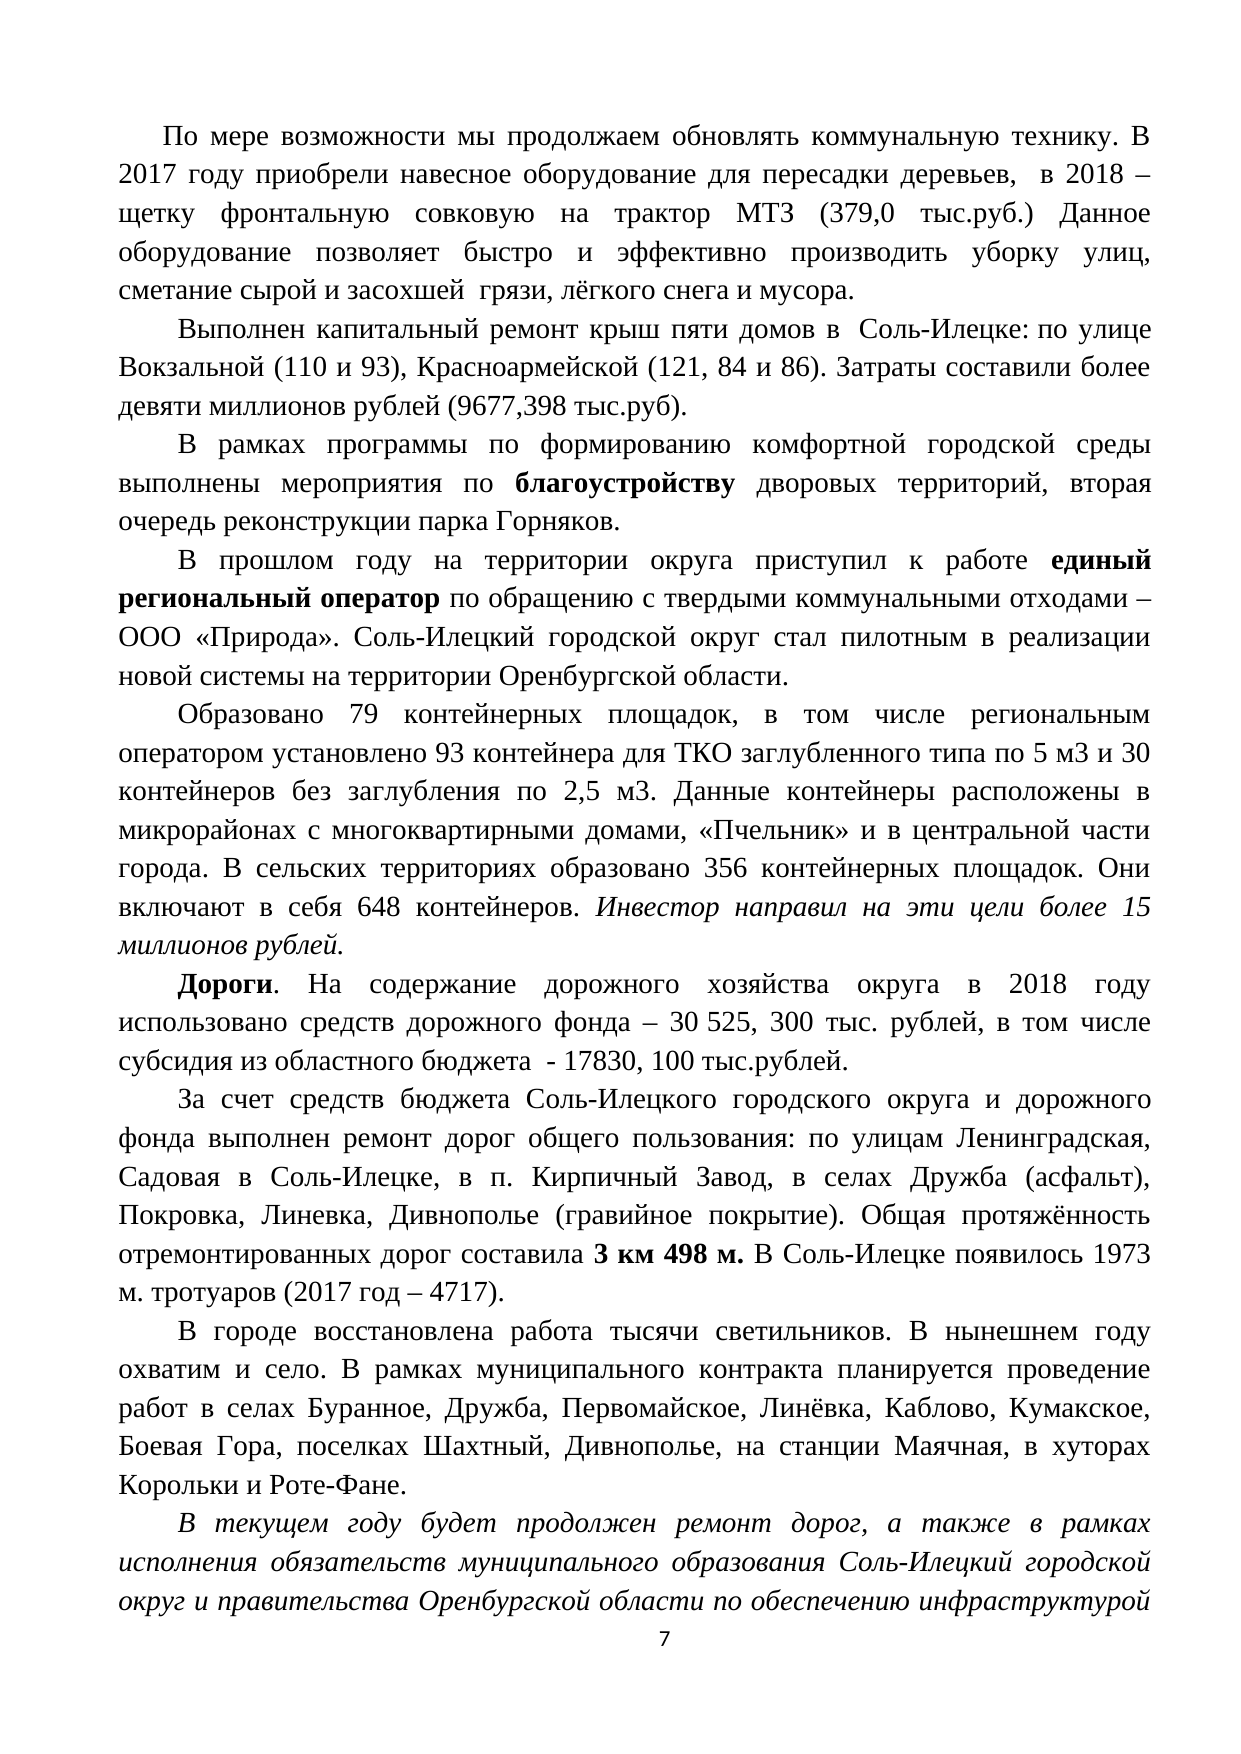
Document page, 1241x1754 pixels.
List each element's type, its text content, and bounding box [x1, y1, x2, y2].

text За счет средств бюджета Соль-Илецкого городского округа и дорожного фонда выполнен ремонт дорог общего пользования: по улицам Ленинградская, Садовая в Соль-Илецке, в п. Кирпичный Завод, в селах Дружба (асфальт), Покровка, Линевка, Дивнополье (гравийное покрытие). Общая протяжённость отремонтированных дорог составила 3 км 498 м. В Соль-Илецке появилось 1973 м. тротуаров (2017 год – 4717). [118, 1082, 1152, 1308]
text В рамках программы по формированию комфортной городской среды выполнены мероприятия по благоустройству дворовых территорий, вторая очередь реконструкции парка Горняков. [118, 426, 1152, 537]
text По мере возможности мы продолжаем обновлять коммунальную технику. В 2017 году приобрели навесное оборудование для пересадки деревьев, в 2018 – щетку фронтальную совковую на трактор МТЗ (379,0 тыс.руб.) Данное оборудование позволяет быстро и эффективно производить уборку улиц, сметание сырой и засохшей грязи, лёгкого снега и мусора. [118, 118, 1152, 306]
text В городе восстановлена работа тысячи светильников. В нынешнем году охватим и село. В рамках муниципального контракта планируется проведение работ в селах Буранное, Дружба, Первомайское, Линёвка, Каблово, Кумакское, Боевая Гора, поселках Шахтный, Дивнополье, на станции Маячная, в хуторах Корольки и Роте-Фане. [118, 1313, 1152, 1501]
text В прошлом году на территории округа приступил к работе единый региональный оператор по обращению с твердыми коммунальными отходами – ООО «Природа». Соль-Илецкий городской округ стал пилотным в реализации новой системы на территории Оренбургской области. [118, 542, 1152, 691]
text Образовано 79 контейнерных площадок, в том числе региональным оператором установлено 93 контейнера для ТКО заглубленного типа по 5 м3 и 30 контейнеров без заглубления по 2,5 м3. Данные контейнеры расположены в микрорайонах с многоквартирными домами, «Пчельник» и в центральной части города. В сельских территориях образовано 356 контейнерных площадок. Они включают в себя 648 контейнеров. Инвестор направил на эти цели более 15 миллионов рублей. [118, 696, 1152, 961]
text Выполнен капитальный ремонт крыш пяти домов в Соль-Илецке: по улице Вокзальной (110 и 93), Красноармейской (121, 84 и 86). Затраты составили более девяти миллионов рублей (9677,398 тыс.руб). [118, 311, 1152, 421]
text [118, 1506, 1152, 1616]
text Дороги. На содержание дорожного хозяйства округа в 2018 году использовано средств дорожного фонда – 30 525, 300 тыс. рублей, в том числе субсидия из областного бюджета - 17830, 100 тыс.рублей. [118, 966, 1152, 1077]
